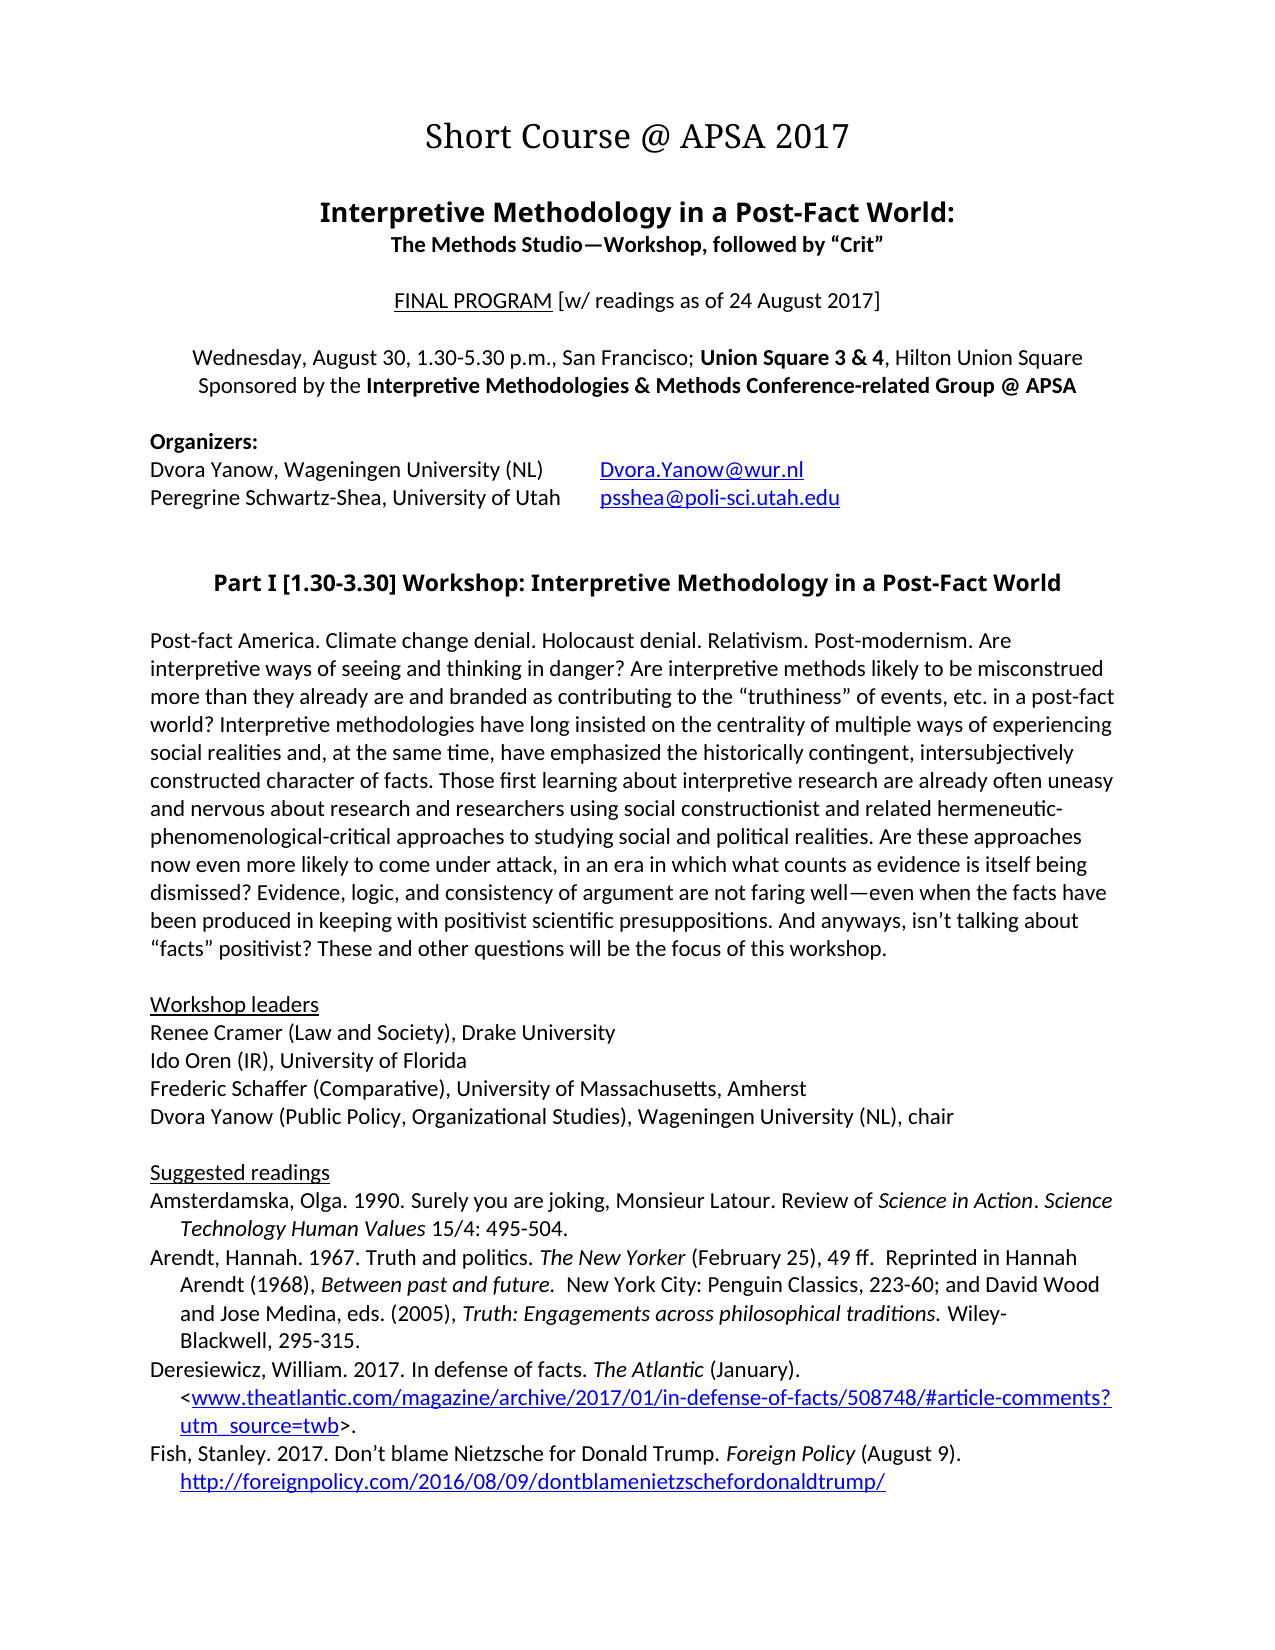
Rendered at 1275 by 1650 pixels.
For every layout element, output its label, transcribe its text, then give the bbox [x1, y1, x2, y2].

text Post-fact America. Climate change denial. Holocaust denial. Relativism. Post-modernism. Are interpretive ways of seeing and thinking in danger? Are interpretive methods likely to be misconstrued more than they already are and branded as contributing to the “truthiness” of events, etc. in a post-fact world? Interpretive methodologies have long insisted on the centrality of multiple ways of experiencing social realities and, at the same time, have emphasized the historically contingent, intersubjectively constructed character of facts. Those first learning about interpretive research are already often uneasy and nervous about research and researchers using social constructionist and related hermeneutic-phenomenological-critical approaches to studying social and political realities. Are these approaches now even more likely to come under attack, in an era in which what counts as evidence is itself being dismissed? Evidence, logic, and consistency of argument are not faring well—even when the facts have been produced in keeping with positivist scientific presuppositions. And anyways, isn’t talking about “facts” positivist? These and other questions will be the focus of this workshop. [150, 626, 1125, 962]
text Renee Cramer (Law and Society), Drake University [150, 1018, 1125, 1046]
text Ido Oren (IR), University of Florida [150, 1046, 1125, 1074]
text The Methods Studio—Workshop, followed by “Crit” [150, 231, 1125, 259]
text Wednesday, August 30, 1.30-5.30 p.m., San Francisco; Union Square 3 & 4, Hilton Union Square [150, 343, 1125, 371]
text FINAL PROGRAM [w/ readings as of 24 August 2017] [150, 287, 1125, 315]
text Part I [1.30-3.30] Workshop: Interpretive Methodology in a Post-Fact World [150, 567, 1125, 598]
text Arendt, Hannah. 1967. Truth and politics. The New Yorker (February 25), 49 ff. Reprinted in Hannah Arendt (1968), Between past and future. New York City: Penguin Classics, 223-60; and David Wood and Jose Medina, eds. (2005), Truth: Engagements across philosophical traditions. Wiley-Blackwell, 295-315. [150, 1243, 1125, 1355]
text Amsterdamska, Olga. 1990. Surely you are joking, Monsieur Latour. Review of Science in Action. Science Technology Human Values 15/4: 495-504. [150, 1187, 1125, 1243]
text Interpretive Methodology in a Post-Fact World: [150, 194, 1125, 231]
text Short Course @ APSA 2017 [150, 112, 1125, 158]
text Sponsored by the Interpretive Methodologies & Methods Conference-related Group @ APSA [150, 371, 1125, 399]
text Frederic Schaffer (Comparative), University of Massachusetts, Amherst [150, 1074, 1125, 1102]
text Suggested readings [150, 1158, 1125, 1187]
text Fish, Stanley. 2017. Don’t blame Nietzsche for Donald Trump. Foreign Policy (August 9). http://foreignpolicy.com/2016/08/09/dontblamenietzschefordonaldtrump/ [150, 1439, 1125, 1495]
text Workshop leaders [150, 990, 1125, 1018]
text Deresiewicz, William. 2017. In defense of facts. The Atlantic (January). <www.theatlantic.com/magazine/archive/2017/01/in-defense-of-facts/508748/#article-comments?utm_source=twb>. [150, 1355, 1125, 1439]
text Dvora Yanow, Wageningen University (NL) Dvora.Yanow@wur.nl Peregrine Schwartz-Shea, University of Utah psshea@poli-sci.utah.edu [150, 455, 1125, 511]
text Dvora Yanow (Public Policy, Organizational Studies), Wageningen University (NL), chair [150, 1102, 1125, 1131]
text Organizers: [150, 427, 1125, 455]
